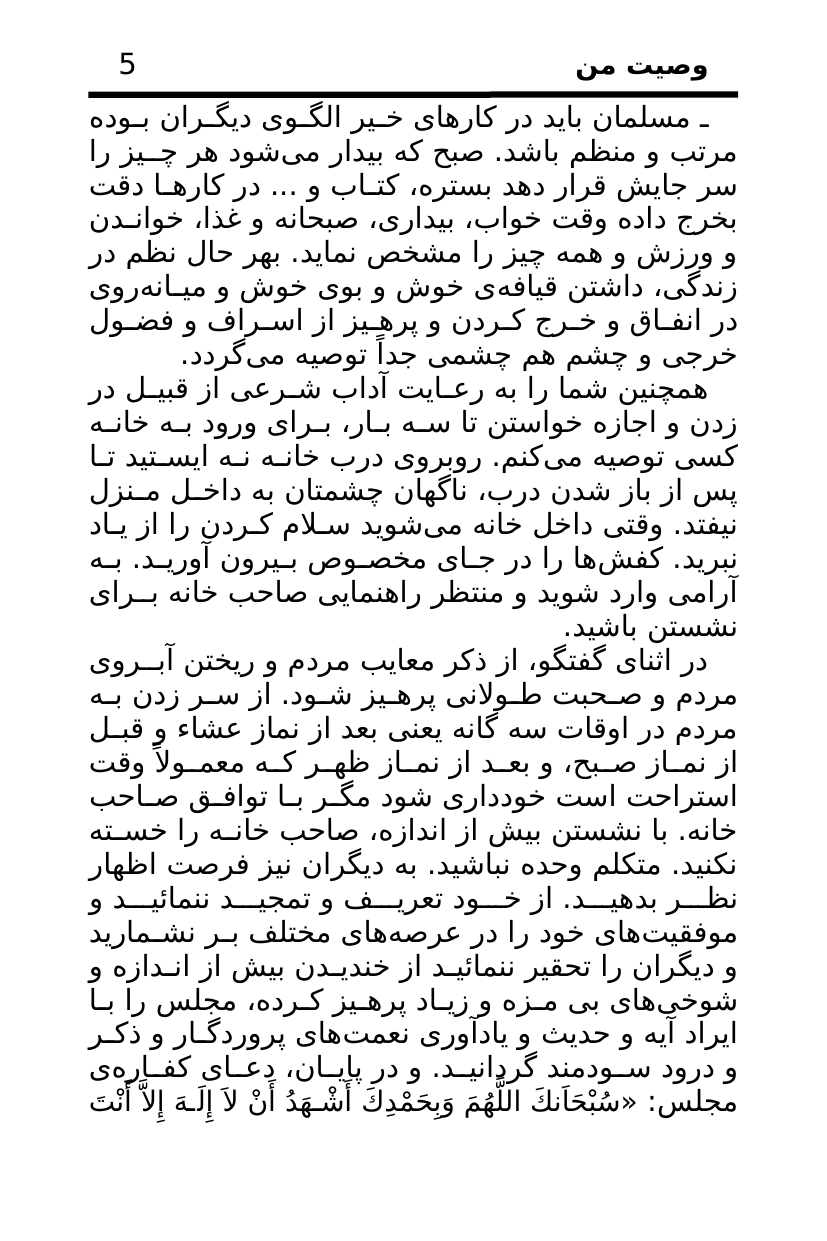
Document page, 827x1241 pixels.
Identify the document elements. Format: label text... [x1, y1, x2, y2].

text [89, 643, 738, 1119]
text همچنین شما را به رعایت آداب شرعی از قبیل در زدن و اجازه خواستن تا سه بار، برای ورود به خانه کسی توصیه می‌کنم. روبروی درب خانه نه ایستید تا پس از باز شدن درب، ناگهان چشمتان به داخل منزل نیفتد. وقتی داخل خانه می‌شوید سلام کردن را از یاد نبرید. کفش‌ها را در جای مخصوص بیرون آورید. به آرامی وارد شوید و منتظر راهنمایی صاحب خانه برای نشستن باشید. [89, 372, 738, 643]
text ـ مسلمان باید در کارهای خیر الگوی دیگران بوده مرتب و منظم باشد. صبح که بیدار می‌شود هر چیز را سر جایش قرار دهد بستره، کتاب و ... در کارها دقت بخرج داده وقت خواب، بیداری، صبحانه و غذا، خواندن و ورزش و همه چیز را مشخص نماید. بهر حال نظم در زندگی، داشتن قیافه‌ی خوش و بوی خوش و میانه‌روی در انفاق و خرج کردن و پرهیز از اسراف و فضول خرجی و چشم هم چشمی جداً توصیه می‌گردد. [89, 100, 738, 372]
